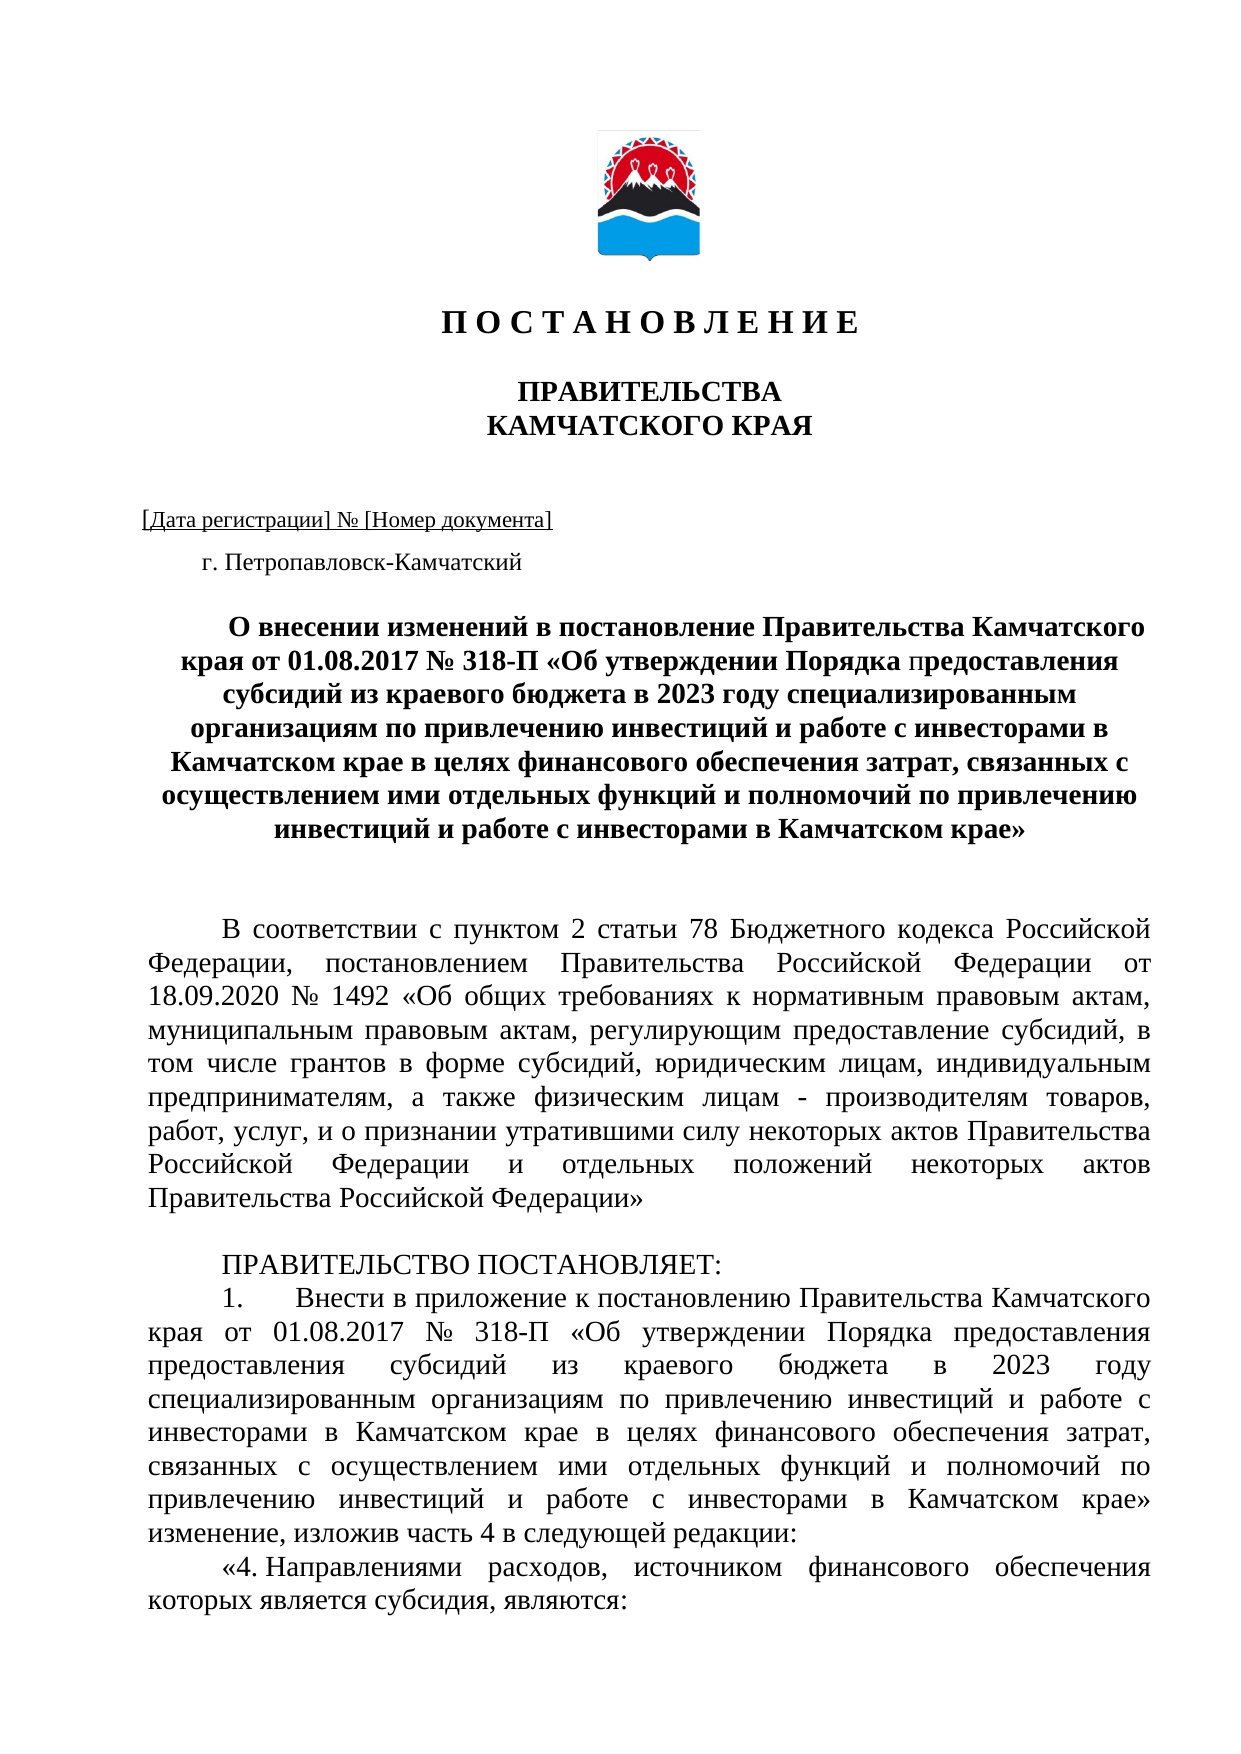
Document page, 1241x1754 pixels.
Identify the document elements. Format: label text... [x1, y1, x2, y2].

text ПРАВИТЕЛЬСТВО ПОСТАНОВЛЯЕТ: [148, 1247, 1152, 1280]
text КАМЧАТСКОГО КРАЯ [148, 408, 1152, 442]
text г. Петропавловск-Камчатский [148, 547, 576, 576]
text ПРАВИТЕЛЬСТВА [148, 374, 1152, 408]
list Внести в приложение к постановлению Правительства Камчатского края от 01.08.2017 № 318-П «Об утверждении Порядка предоставления предоставления субсидий из краевого бюджета в 2023 году специализированным организациям по привлечению инвестиций и работе с инвесторами в Камчатском крае в целях финансового обеспечения затрат, связанных с осуществлением ими отдельных функций и полномочий по привлечению инвестиций и работе с инвесторами в Камчатском крае» изменение, изложив часть 4 в следующей редакции: [148, 1280, 1152, 1549]
text [Дата регистрации] № [Номер документа] [118, 504, 576, 533]
text О внесении изменений в постановление Правительства Камчатского края от 01.08.2017 № 318-П «Об утверждении Порядка предоставления субсидий из краевого бюджета в 2023 году специализированным организациям по привлечению инвестиций и работе с инвесторами в Камчатском крае в целях финансового обеспечения затрат, связанных с осуществлением ими отдельных функций и полномочий по привлечению инвестиций и работе с инвесторами в Камчатском крае» [148, 609, 1152, 844]
text П О С Т А Н О В Л Е Н И Е [148, 303, 1152, 341]
text «4. Направлениями расходов, источником финансового обеспечения которых является субсидия, являются: [148, 1549, 1152, 1616]
text В соответствии с пунктом 2 статьи 78 Бюджетного кодекса Российской Федерации, постановлением Правительства Российской Федерации от 18.09.2020 № 1492 «Об общих требованиях к нормативным правовым актам, муниципальным правовым актам, регулирующим предоставление субсидий, в том числе грантов в форме субсидий, юридическим лицам, индивидуальным предпринимателям, а также физическим лицам - производителям товаров, работ, услуг, и о признании утратившими силу некоторых актов Правительства Российской Федерации и отдельных положений некоторых актов Правительства Российской Федерации» [148, 911, 1152, 1213]
picture [653, 253, 700, 258]
picture [596, 130, 700, 258]
